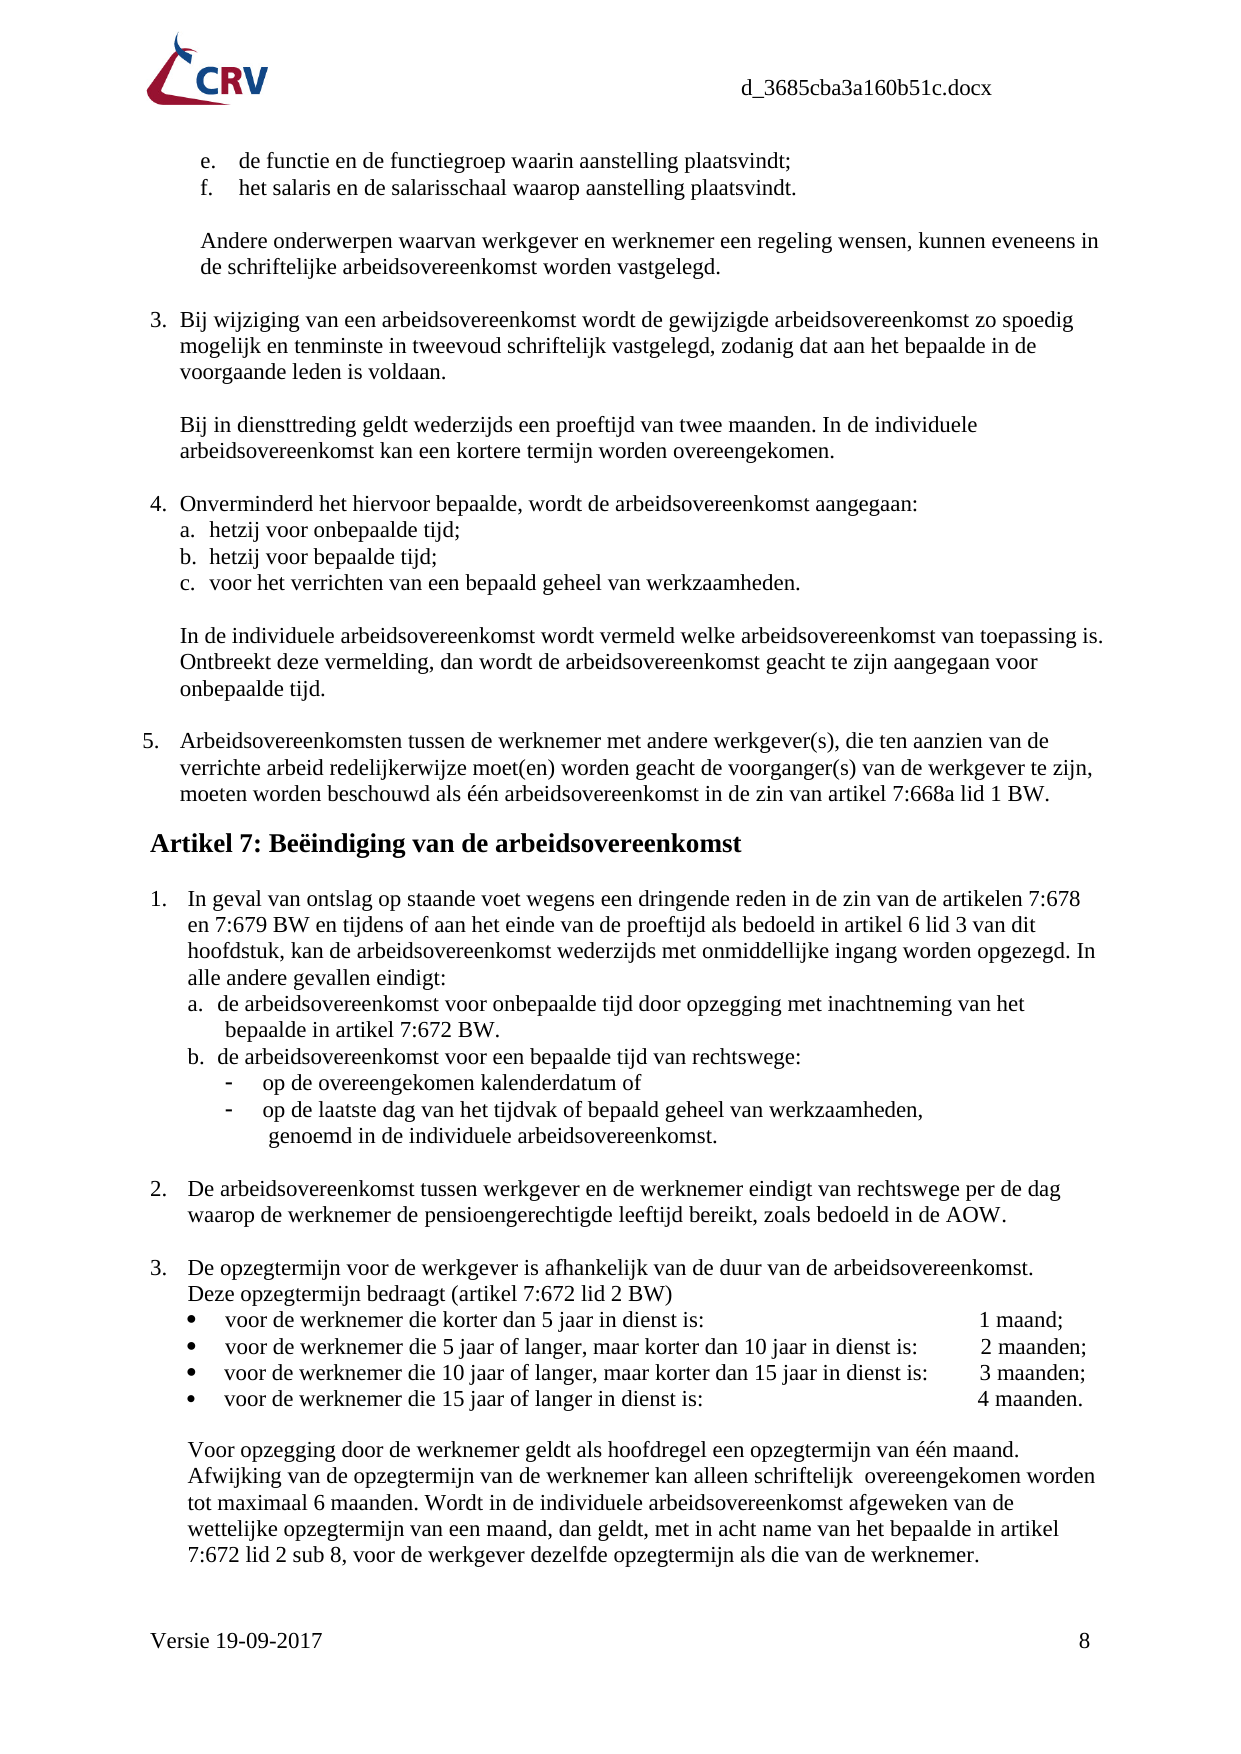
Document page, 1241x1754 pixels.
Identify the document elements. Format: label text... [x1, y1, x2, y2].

list Arbeidsovereenkomsten tussen de werknemer met andere werkgever(s), die ten aanzien van de verrichte arbeid redelijkerwijze moet(en) worden geacht de voorganger(s) van de werkgever te zijn, moeten worden beschouwd als één arbeidsovereenkomst in de zin van artikel 7:668a lid 1 BW. [142, 727, 1107, 806]
picture [146, 31, 268, 105]
text Deze opzegtermijn bedraagt (artikel 7:672 lid 2 BW) [187, 1280, 1107, 1306]
text Bij in diensttreding geldt wederzijds een proeftijd van twee maanden. In de individuele arbeidsovereenkomst kan een kortere termijn worden overeengekomen. [179, 411, 1107, 490]
list voor de werknemer die 10 jaar of langer, maar korter dan 15 jaar in dienst is: 3 maanden; [187, 1359, 1107, 1386]
list In geval van ontslag op staande voet wegens een dringende reden in de zin van de artikelen 7:678 en 7:679 BW en tijdens of aan het einde van de proeftijd als bedoeld in artikel 6 lid 3 van dit hoofdstuk, kan de arbeidsovereenkomst wederzijds met onmiddellijke ingang worden opgezegd. In alle andere gevallen eindigt: [150, 885, 1107, 990]
list op de laatste dag van het tijdvak of bepaald geheel van werkzaamheden, [225, 1096, 1107, 1122]
list hetzij voor onbepaalde tijd; [179, 517, 1107, 543]
text e. de functie en de functiegroep waarin aanstelling plaatsvindt; [200, 148, 1107, 174]
list voor de werknemer die 5 jaar of langer, maar korter dan 10 jaar in dienst is: 2 maanden; [187, 1333, 1107, 1359]
list voor het verrichten van een bepaald geheel van werkzaamheden. [179, 569, 1107, 622]
list Onverminderd het hiervoor bepaalde, wordt de arbeidsovereenkomst aangegaan: [150, 490, 1107, 517]
text Voor opzegging door de werknemer geldt als hoofdregel een opzegtermijn van één maand. Afwijking van de opzegtermijn van de werknemer kan alleen schriftelijk overeengekomen worden tot maximaal 6 maanden. Wordt in de individuele arbeidsovereenkomst afgeweken van de wettelijke opzegtermijn van een maand, dan geldt, met in acht name van het bepaalde in artikel 7:672 lid 2 sub 8, voor de werkgever dezelfde opzegtermijn als die van de werknemer. [187, 1436, 1107, 1568]
text genoemd in de individuele arbeidsovereenkomst. [225, 1122, 1107, 1175]
text f. het salaris en de salarisschaal waarop aanstelling plaatsvindt. [200, 174, 1107, 200]
list De arbeidsovereenkomst tussen werkgever en de werknemer eindigt van rechtswege per de dag waarop de werknemer de pensioengerechtigde leeftijd bereikt, zoals bedoeld in de AOW. [150, 1175, 1107, 1227]
list voor de werknemer die 15 jaar of langer in dienst is: 4 maanden. [187, 1386, 1107, 1412]
text In de individuele arbeidsovereenkomst wordt vermeld welke arbeidsovereenkomst van toepassing is. Ontbreekt deze vermelding, dan wordt de arbeidsovereenkomst geacht te zijn aangegaan voor onbepaalde tijd. [179, 622, 1107, 701]
list de arbeidsovereenkomst voor een bepaalde tijd van rechtswege: [187, 1043, 1107, 1069]
list Bij wijziging van een arbeidsovereenkomst wordt de gewijzigde arbeidsovereenkomst zo spoedig mogelijk en tenminste in tweevoud schriftelijk vastgelegd, zodanig dat aan het bepaalde in de voorgaande leden is voldaan. [150, 306, 1107, 385]
subtitle Artikel 7: Beëindiging van de arbeidsovereenkomst [150, 827, 1107, 858]
list op de overeengekomen kalenderdatum of [225, 1069, 1107, 1096]
text Andere onderwerpen waarvan werkgever en werknemer een regeling wensen, kunnen eveneens in de schriftelijke arbeidsovereenkomst worden vastgelegd. [200, 227, 1107, 279]
list De opzegtermijn voor de werkgever is afhankelijk van de duur van de arbeidsovereenkomst. [150, 1254, 1107, 1280]
list hetzij voor bepaalde tijd; [179, 543, 1107, 569]
list de arbeidsovereenkomst voor onbepaalde tijd door opzegging met inachtneming van het bepaalde in artikel 7:672 BW. [187, 990, 1107, 1043]
list voor de werknemer die korter dan 5 jaar in dienst is: 1 maand; [187, 1306, 1107, 1333]
